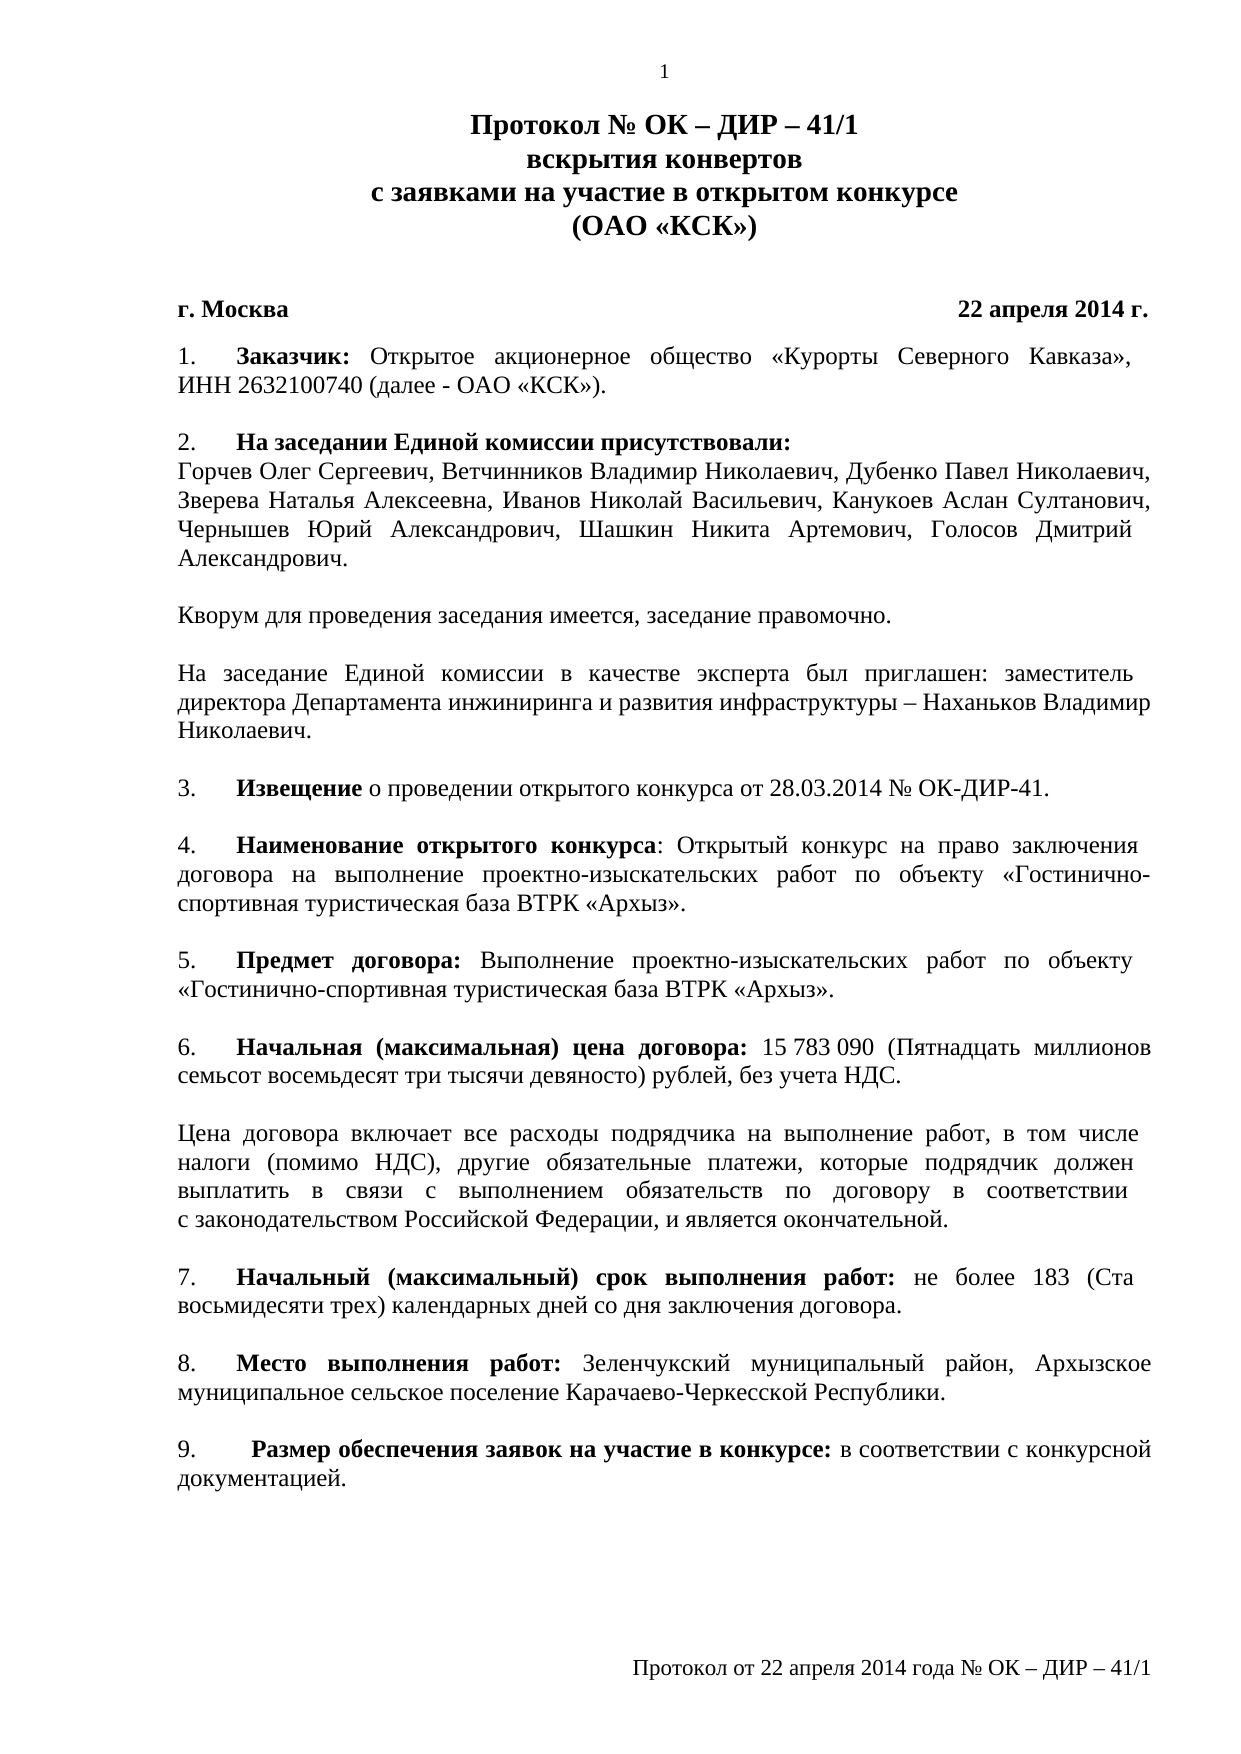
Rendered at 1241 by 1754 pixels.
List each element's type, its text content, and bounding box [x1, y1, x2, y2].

list Начальная (максимальная) цена договора: 15 783 090 (Пятнадцать миллионов семьсот восемьдесят три тысячи девяносто) рублей, без учета НДС. [177, 1032, 1152, 1089]
list Извещение о проведении открытого конкурса от 28.03.2014 № ОК-ДИР-41. [177, 773, 1152, 802]
list Кворум для проведения заседания имеется, заседание правомочно. [177, 600, 1152, 629]
list На заседании Единой комиссии присутствовали: [177, 427, 1152, 456]
text Протокол № ОК – ДИР – 41/1 [177, 107, 1152, 141]
text Цена договора включает все расходы подрядчика на выполнение работ, в том числе налоги (помимо НДС), другие обязательные платежи, которые подрядчик должен выплатить в связи с выполнением обязательств по договору в соответствии с законодательством Российской Федерации, и является окончательной. [177, 1118, 1152, 1233]
list Наименование открытого конкурса: Открытый конкурс на право заключения договора на выполнение проектно-изыскательских работ по объекту «Гостинично-спортивная туристическая база ВТРК «Архыз». [177, 830, 1152, 917]
list На заседание Единой комиссии в качестве эксперта был приглашен: заместитель директора Департамента инжиниринга и развития инфраструктуры – Наханьков Владимир Николаевич. [177, 658, 1152, 744]
text вскрытия конвертов [177, 141, 1152, 174]
list Место выполнения работ: Зеленчукский муниципальный район, Архызское муниципальное сельское поселение Карачаево-Черкесской Республики. [177, 1348, 1152, 1405]
list Заказчик: Открытое акционерное общество «Курорты Северного Кавказа», ИНН 2632100740 (далее - ОАО «КСК»). [177, 341, 1152, 399]
list (ОАО «КСК») [177, 208, 1152, 241]
list Предмет договора: Выполнение проектно-изыскательских работ по объекту «Гостинично-спортивная туристическая база ВТРК «Архыз». [177, 945, 1152, 1003]
list Начальный (максимальный) срок выполнения работ: не более 183 (Ста восьмидесяти трех) календарных дней со дня заключения договора. [177, 1262, 1152, 1319]
list Размер обеспечения заявок на участие в конкурсе: в соответствии с конкурсной документацией. [177, 1434, 1152, 1492]
text Горчев Олег Сергеевич, Ветчинников Владимир Николаевич, Дубенко Павел Николаевич, Зверева Наталья Алексеевна, Иванов Николай Васильевич, Канукоев Аслан Султанович, Чернышев Юрий Александрович, Шашкин Никита Артемович, Голосов Дмитрий Александрович. [177, 456, 1152, 572]
list с заявками на участие в открытом конкурсе [177, 174, 1152, 208]
table_header г. Москва [176, 275, 565, 341]
table_header 22 апреля 2014 г. [565, 275, 1150, 341]
